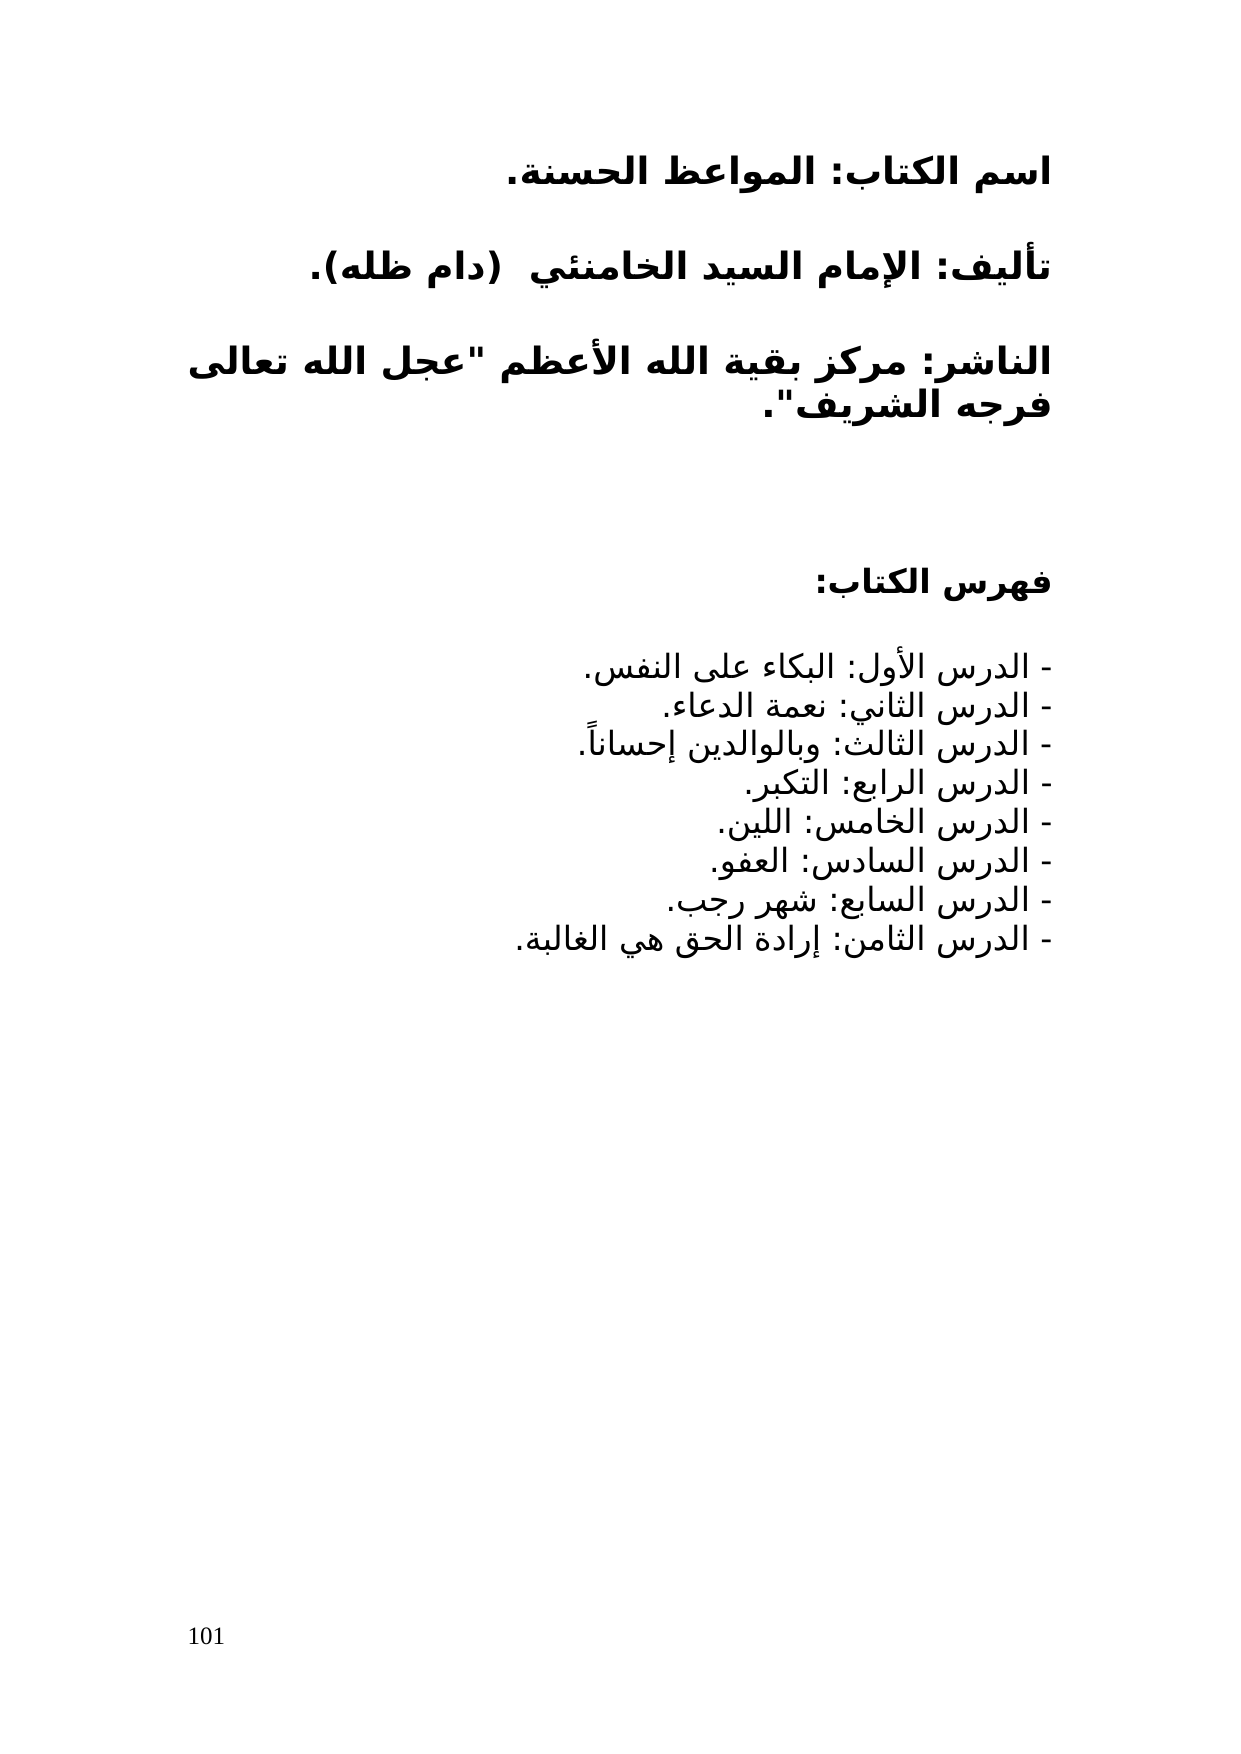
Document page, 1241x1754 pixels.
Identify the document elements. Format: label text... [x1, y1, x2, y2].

text - الدرس الأول: البكاء على النفس. [187, 647, 1053, 686]
text - الدرس الرابع: التكبر. [187, 764, 1053, 803]
text اسم الكتاب: المواعظ الحسنة. [187, 150, 1053, 194]
text - الدرس الثاني: نعمة الدعاء. [187, 686, 1053, 725]
text - الدرس السابع: شهر رجب. [187, 880, 1053, 919]
text تأليف: الإمام السيد الخامنئي (دام ظله). [187, 245, 1053, 288]
text - الدرس الثامن: إرادة الحق هي الغالبة. [187, 919, 1053, 958]
text - الدرس السادس: العفو. [187, 841, 1053, 880]
text فهرس الكتاب: [187, 563, 1053, 602]
text - الدرس الثالث: وبالوالدين إحساناً. [187, 725, 1053, 764]
text - الدرس الخامس: اللين. [187, 803, 1053, 841]
text الناشر: مركز بقية الله الأعظم "عجل الله تعالى فرجه الشريف". [187, 339, 1053, 427]
